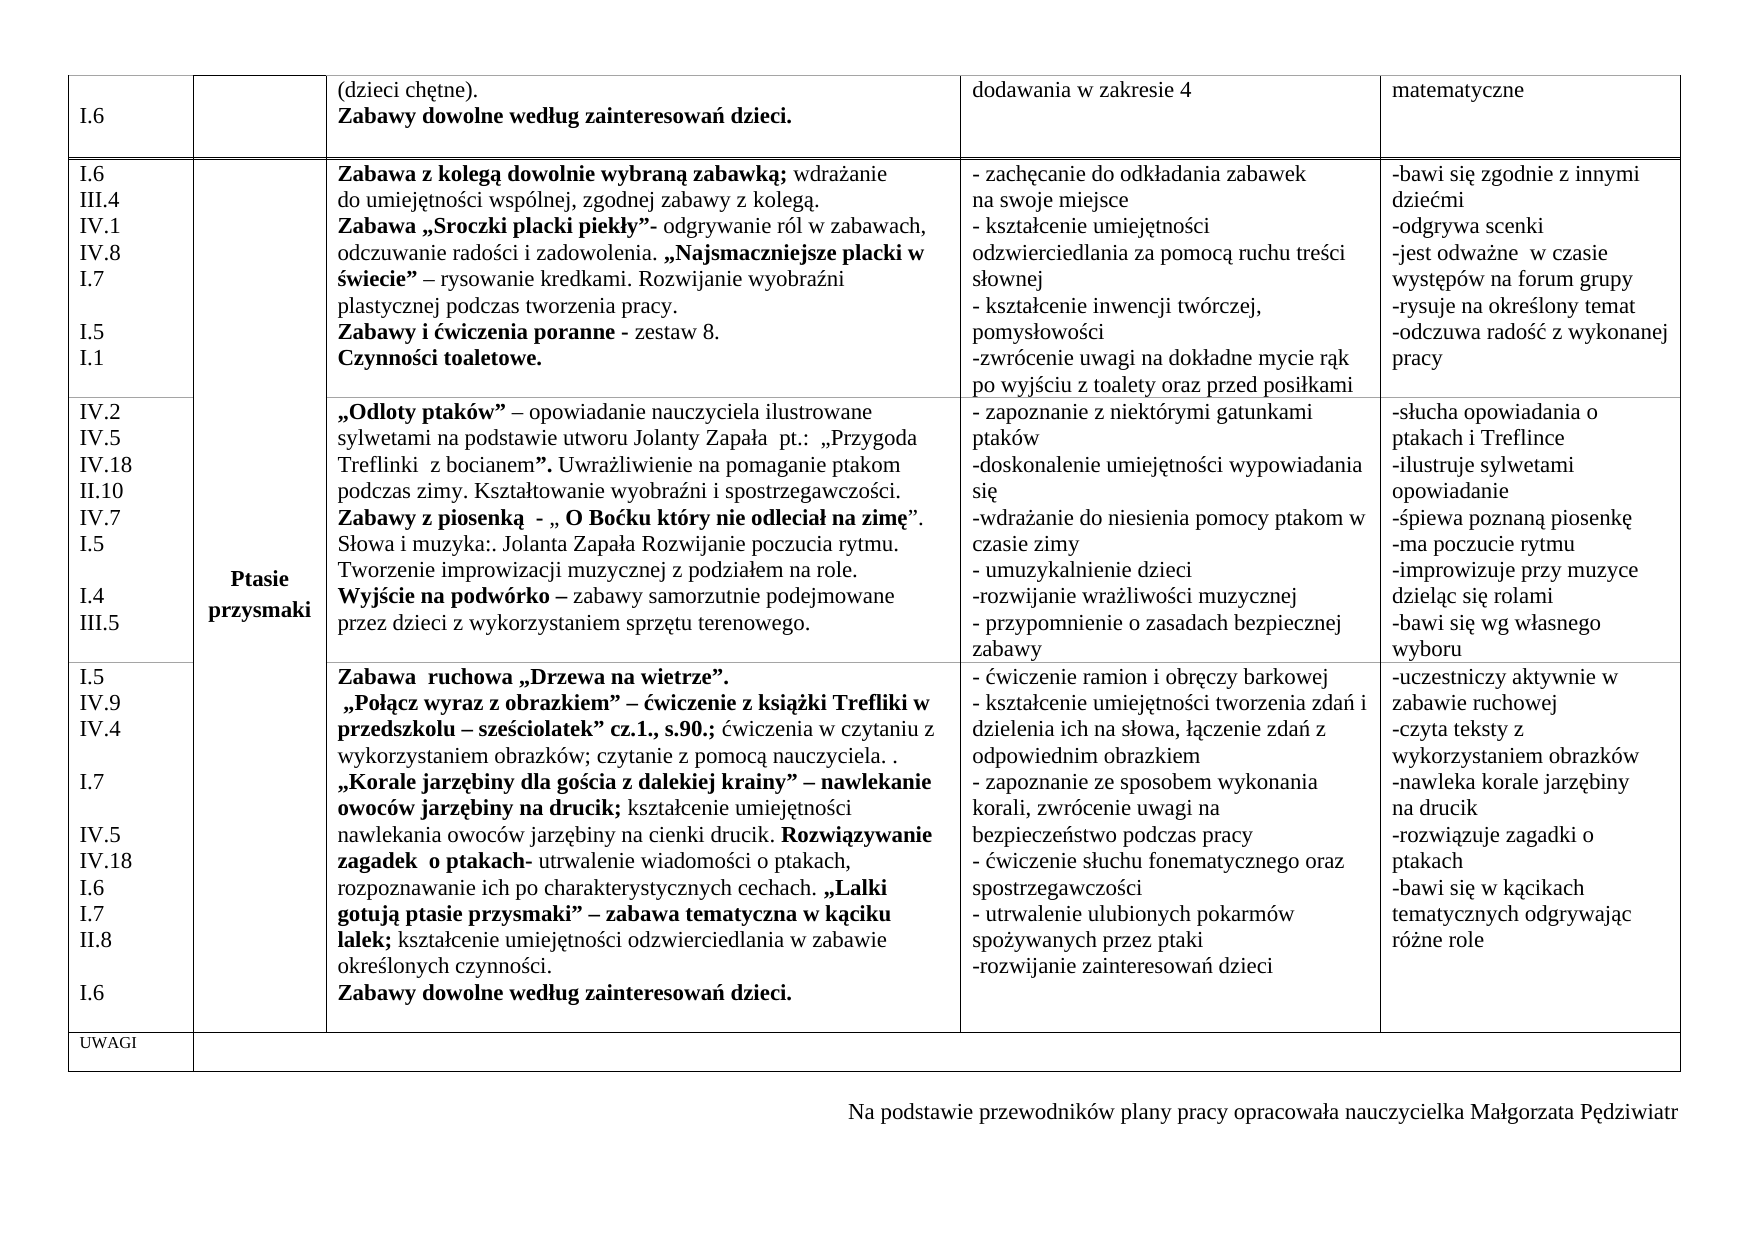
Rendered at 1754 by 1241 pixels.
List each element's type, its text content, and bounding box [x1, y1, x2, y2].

table_cell [194, 1033, 1680, 1071]
table_cell -słucha opowiadania o ptakach i Treflince -ilustruje sylwetami opowiadanie -śpiewa poznaną piosenkę -ma poczucie rytmu -improwizuje przy muzyce dzieląc się rolami -bawi się wg własnego wyboru [1381, 398, 1680, 662]
table_cell - zapoznanie z niektórymi gatunkami ptaków -doskonalenie umiejętności wypowiadania się -wdrażanie do niesienia pomocy ptakom w czasie zimy - umuzykalnienie dzieci -rozwijanie wrażliwości muzycznej - przypomnienie o zasadach bezpiecznej zabawy [961, 398, 1380, 662]
table_cell -uczestniczy aktywnie w zabawie ruchowej -czyta teksty z wykorzystaniem obrazków -nawleka korale jarzębiny na drucik -rozwiązuje zagadki o ptakach -bawi się w kącikach tematycznych odgrywając różne role [1381, 663, 1680, 1032]
table_cell „Odloty ptaków” – opowiadanie nauczyciela ilustrowane sylwetami na podstawie utworu Jolanty Zapała pt.: „Przygoda Treflinki z bocianem”. Uwrażliwienie na pomaganie ptakom podczas zimy. Kształtowanie wyobraźni i spostrzegawczości. Zabawy z piosenką - „ O Boćku który nie odleciał na zimę”. Słowa i muzyka:. Jolanta Zapała Rozwijanie poczucia rytmu. Tworzenie improwizacji muzycznej z podziałem na role. Wyjście na podwórko – zabawy samorzutnie podejmowane przez dzieci z wykorzystaniem sprzętu terenowego. [327, 398, 960, 662]
table_cell - ćwiczenie ramion i obręczy barkowej - kształcenie umiejętności tworzenia zdań i dzielenia ich na słowa, łączenie zdań z odpowiednim obrazkiem - zapoznanie ze sposobem wykonania korali, zwrócenie uwagi na bezpieczeństwo podczas pracy - ćwiczenie słuchu fonematycznego oraz spostrzegawczości - utrwalenie ulubionych pokarmów spożywanych przez ptaki -rozwijanie zainteresowań dzieci [961, 663, 1380, 1032]
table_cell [327, 76, 960, 157]
table_cell - zachęcanie do odkładania zabawek na swoje miejsce - kształcenie umiejętności odzwierciedlania za pomocą ruchu treści słownej - kształcenie inwencji twórczej, pomysłowości -zwrócenie uwagi na dokładne mycie rąk po wyjściu z toalety oraz przed posiłkami [961, 160, 1380, 397]
table_cell Zabawa ruchowa „Drzewa na wietrze”. „Połącz wyraz z obrazkiem” – ćwiczenie z książki Trefliki w przedszkolu – sześciolatek” cz.1., s.90.; ćwiczenia w czytaniu z wykorzystaniem obrazków; czytanie z pomocą nauczyciela. .„Korale jarzębiny dla gościa z dalekiej krainy” – nawlekanie owoców jarzębiny na drucik; kształcenie umiejętności nawlekania owoców jarzębiny na cienki drucik. Rozwiązywanie zagadek o ptakach- utrwalenie wiadomości o ptakach, rozpoznawanie ich po charakterystycznych cechach. „Lalki gotują ptasie przysmaki” – zabawa tematyczna w kąciku lalek; kształcenie umiejętności odzwierciedlania w zabawie określonych czynności. Zabawy dowolne według zainteresowań dzieci. [327, 663, 960, 1032]
table_cell Ptasie przysmaki [194, 160, 326, 1032]
table_cell IV.2 IV.5 IV.18 II.10 IV.7 I.5 I.4 III.5 [69, 398, 193, 662]
table_cell I.5 IV.9 IV.4 I.7 IV.5 IV.18 I.6 I.7 II.8 I.6 [69, 663, 193, 1032]
text Na podstawie przewodników plany pracy opracowała nauczycielka Małgorzata Pędziwiatr [75, 1098, 1679, 1125]
table_cell I.6 III.4 IV.1 IV.8 I.7 I.5 I.1 [69, 160, 193, 397]
table_cell Zabawa z kolegą dowolnie wybraną zabawką; wdrażanie do umiejętności wspólnej, zgodnej zabawy z kolegą. Zabawa „Sroczki placki piekły”- odgrywanie ról w zabawach, odczuwanie radości i zadowolenia. „Najsmaczniejsze placki w świecie” – rysowanie kredkami. Rozwijanie wyobraźni plastycznej podczas tworzenia pracy. Zabawy i ćwiczenia poranne - zestaw 8. Czynności toaletowe. [327, 160, 960, 397]
table_cell -bawi się zgodnie z innymi dziećmi -odgrywa scenki -jest odważne w czasie występów na forum grupy -rysuje na określony temat -odczuwa radość z wykonanej pracy [1381, 160, 1680, 397]
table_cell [69, 76, 193, 157]
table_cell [1381, 76, 1680, 157]
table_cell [961, 76, 1380, 157]
table_cell UWAGI [69, 1033, 193, 1071]
